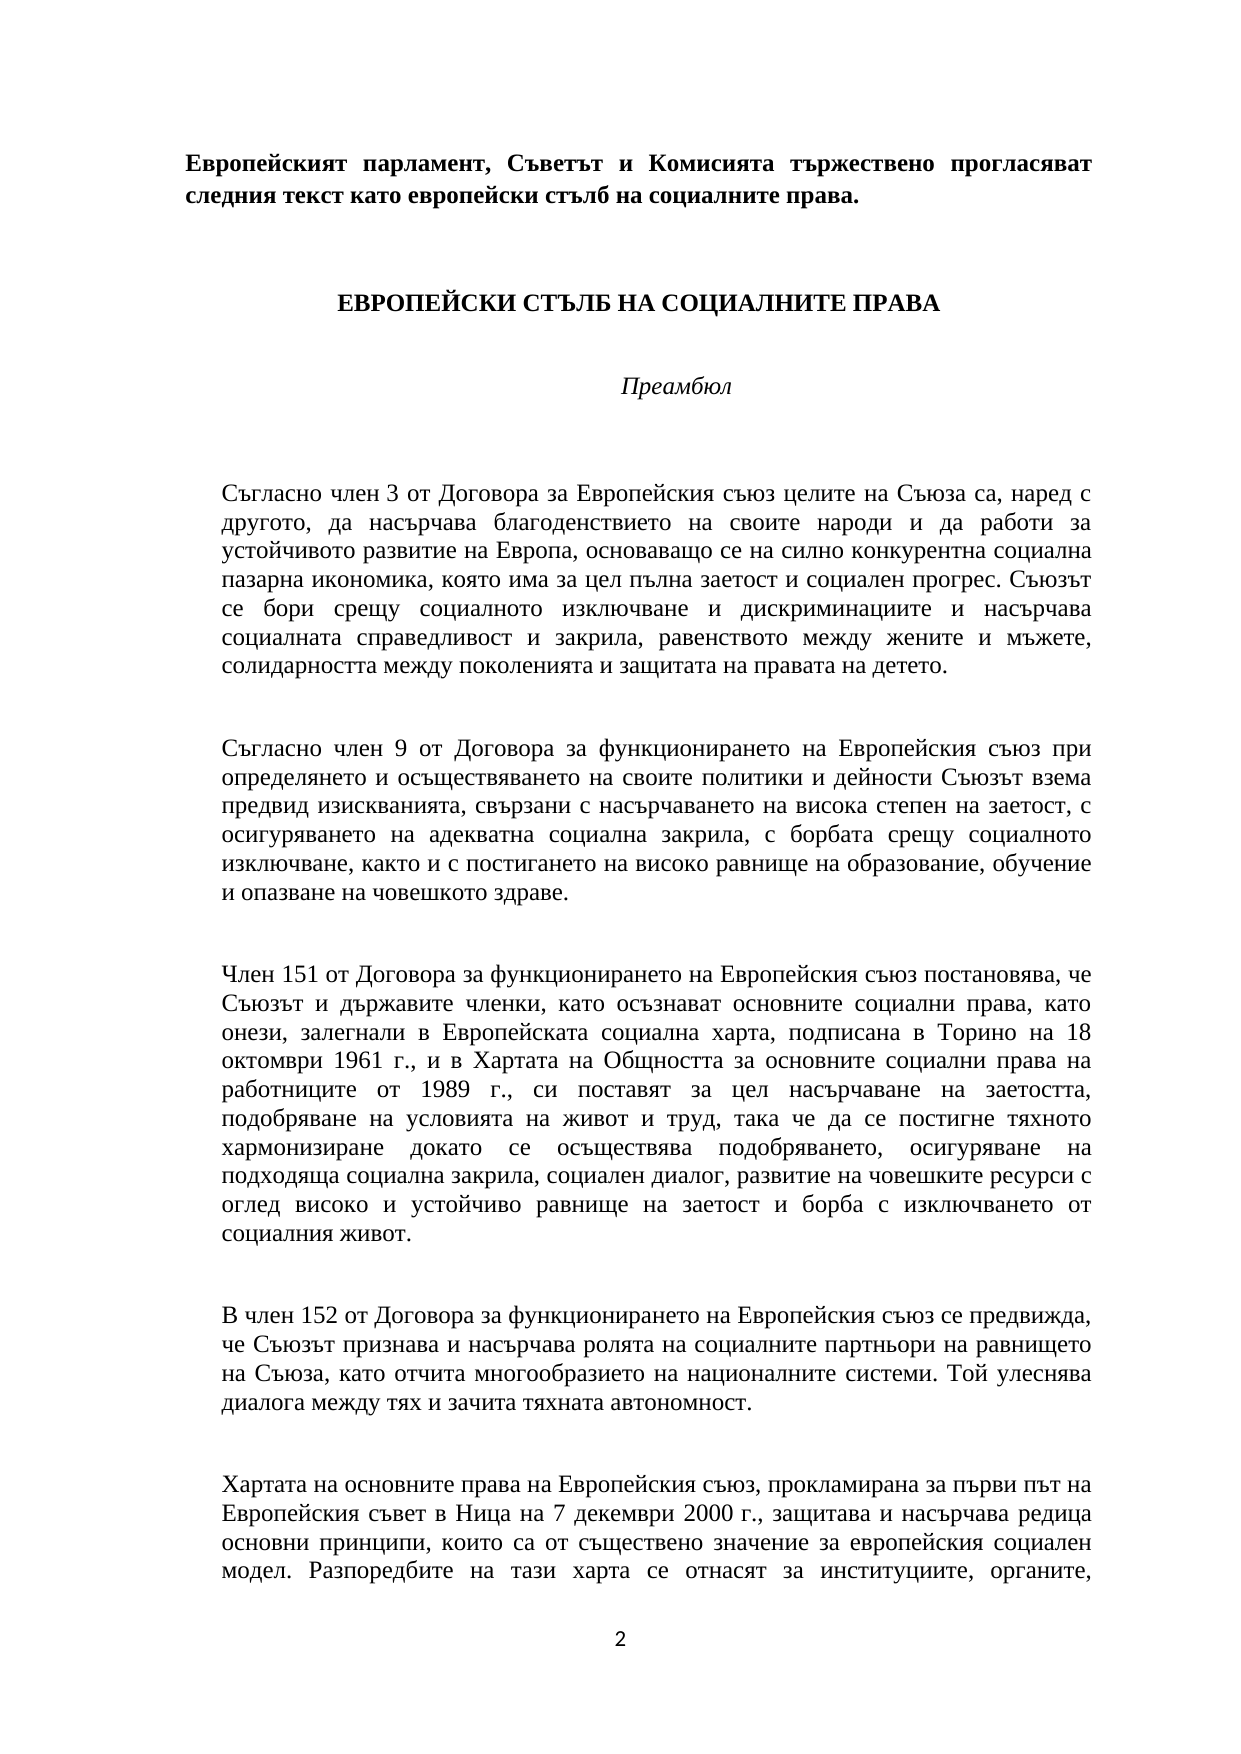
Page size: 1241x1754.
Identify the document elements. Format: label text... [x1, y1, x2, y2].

text Европейският парламент, Съветът и Комисията тържествено прогласяват следния текст като европейски стълб на социалните права. [185, 148, 1093, 209]
list Съгласно член 3 от Договора за Европейския съюз целите на Съюза са, наред с другото, да насърчава благоденствието на своите народи и да работи за устойчивото развитие на Европа, основаващо се на силно конкурентна социална пазарна икономика, която има за цел пълна заетост и социален прогрес. Съюзът се бори срещу социалното изключване и дискриминациите и насърчава социалната справедливост и закрила, равенството между жените и мъжете, солидарността между поколенията и защитата на правата на детето. [221, 478, 1093, 679]
list В член 152 от Договора за функционирането на Европейския съюз се предвижда, че Съюзът признава и насърчава ролята на социалните партньори на равнището на Съюза, като отчита многообразието на националните системи. Той улеснява диалога между тях и зачита тяхната автономност. [221, 1300, 1093, 1415]
list Съгласно член 9 от Договора за функционирането на Европейския съюз при определянето и осъществяването на своите политики и дейности Съюзът взема предвид изискванията, свързани с насърчаването на висока степен на заетост, с осигуряването на адекватна социална закрила, с борбата срещу социалното изключване, както и с постигането на високо равнище на образование, обучение и опазване на човешкото здраве. [221, 733, 1093, 905]
text ЕВРОПЕЙСКИ СТЪЛБ НА СОЦИАЛНИТЕ ПРАВА [185, 288, 1093, 317]
text Преамбюл [260, 371, 1093, 400]
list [221, 1469, 1093, 1584]
list Член 151 от Договора за функционирането на Европейския съюз постановява, че Съюзът и държавите членки, като осъзнават основните социални права, като онези, залегнали в Европейската социална харта, подписана в Торино на 18 октомври 1961 г., и в Хартата на Общността за основните социални права на работниците от 1989 г., си поставят за цел насърчаване на заетостта, подобряване на условията на живот и труд, така че да се постигне тяхното хармонизиране докато се осъществява подобряването, осигуряване на подходяща социална закрила, социален диалог, развитие на човешките ресурси с оглед високо и устойчиво равнище на заетост и борба с изключването от социалния живот. [221, 959, 1093, 1247]
